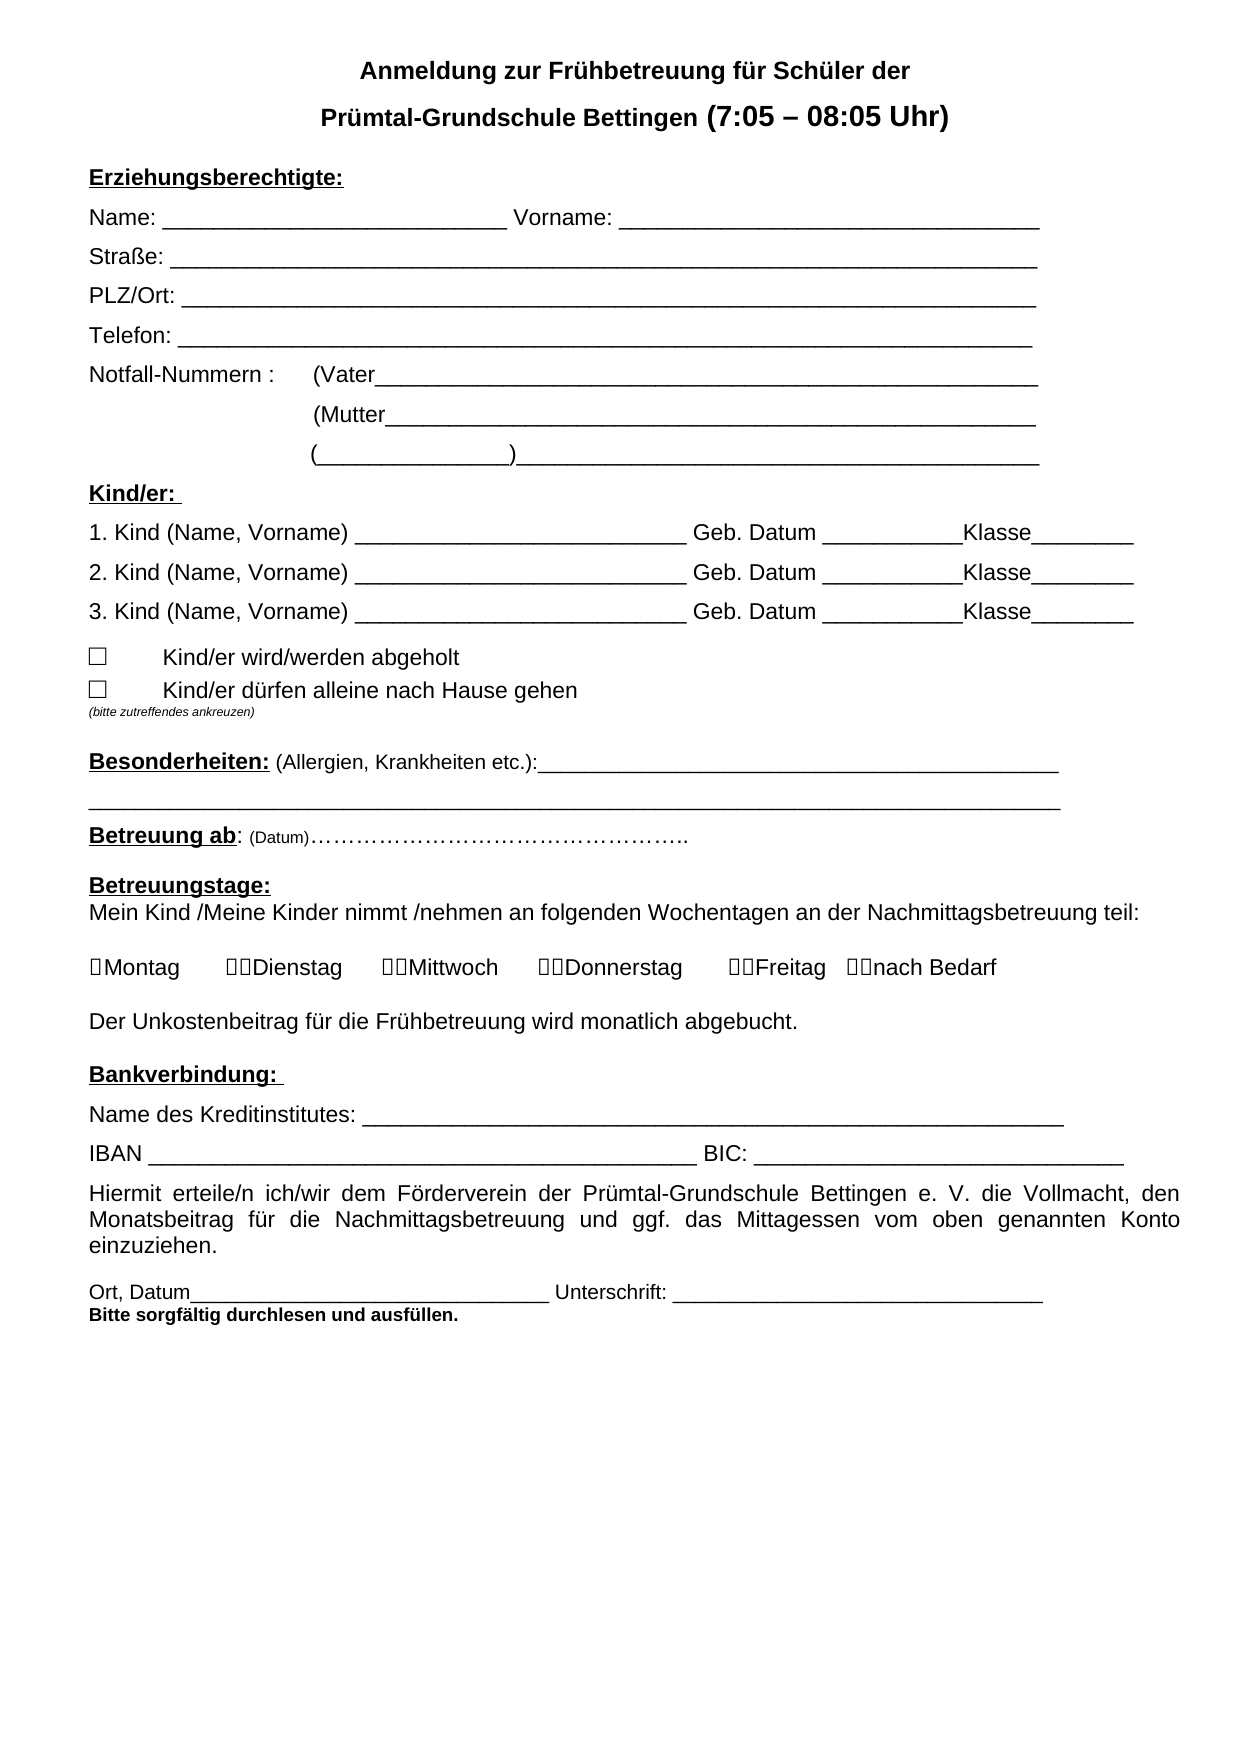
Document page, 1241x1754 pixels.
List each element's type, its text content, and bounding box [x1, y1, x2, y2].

text  Montag Dienstag Mittwoch Donnerstag Freitag nach Bedarf [89, 951, 1181, 982]
text □ Kind/er wird/werden abgeholt [89, 638, 1181, 671]
text IBAN ___________________________________________ BIC: _____________________________ [89, 1140, 1181, 1166]
text Notfall-Nummern : (Vater____________________________________________________ [89, 361, 1181, 388]
text Betreuung ab: (Datum)………………………………………….. [89, 822, 1181, 849]
text Name: ___________________________ Vorname: _________________________________ [89, 203, 1181, 230]
text 1. Kind (Name, Vorname) __________________________ Geb. Datum ___________Klasse________ [89, 519, 1181, 546]
text 2. Kind (Name, Vorname) __________________________ Geb. Datum ___________Klasse________ [89, 559, 1181, 585]
text Bankverbindung: [89, 1061, 1181, 1087]
text Mein Kind /Meine Kinder nimmt /nehmen an folgenden Wochentagen an der Nachmittagsbetreuung teil: [89, 899, 1181, 925]
text Name des Kreditinstitutes: _______________________________________________________ [89, 1101, 1181, 1127]
text 3. Kind (Name, Vorname) __________________________ Geb. Datum ___________Klasse________ [89, 598, 1181, 625]
text □ Kind/er dürfen alleine nach Hause gehen [89, 671, 1181, 705]
text (_______________)_________________________________________ [236, 440, 1181, 467]
text Betreuungstage: [89, 872, 1181, 899]
text Prümtal-Grundschule Bettingen (7:05 – 08:05 Uhr) [89, 99, 1181, 133]
text Erziehungsberechtigte: [89, 164, 1181, 190]
text Telefon: ___________________________________________________________________ [89, 322, 1181, 348]
text Bitte sorgfältig durchlesen und ausfüllen. [89, 1304, 1181, 1326]
text Der Unkostenbeitrag für die Frühbetreuung wird monatlich abgebucht. [89, 1008, 1181, 1035]
text (bitte zutreffendes ankreuzen) [89, 705, 1181, 719]
text Ort, Datum_______________________________ Unterschrift: ________________________________ [89, 1280, 1181, 1304]
text Straße: ____________________________________________________________________ [89, 243, 1181, 269]
text Besonderheiten: (Allergien, Krankheiten etc.):_____________________________________________ ____________________________________________________________________________________ [89, 748, 1181, 810]
text (Mutter___________________________________________________ [89, 401, 1181, 427]
text Hiermit erteile/n ich/wir dem Förderverein der Prümtal-Grundschule Bettingen e. V. die Vollmacht, den Monatsbeitrag für die Nachmittagsbetreuung und ggf. das Mittagessen vom oben genannten Konto einzuziehen. [89, 1179, 1181, 1258]
text Kind/er: [89, 480, 1181, 506]
text Anmeldung zur Frühbetreuung für Schüler der [89, 56, 1181, 85]
text PLZ/Ort: ___________________________________________________________________ [89, 282, 1181, 309]
